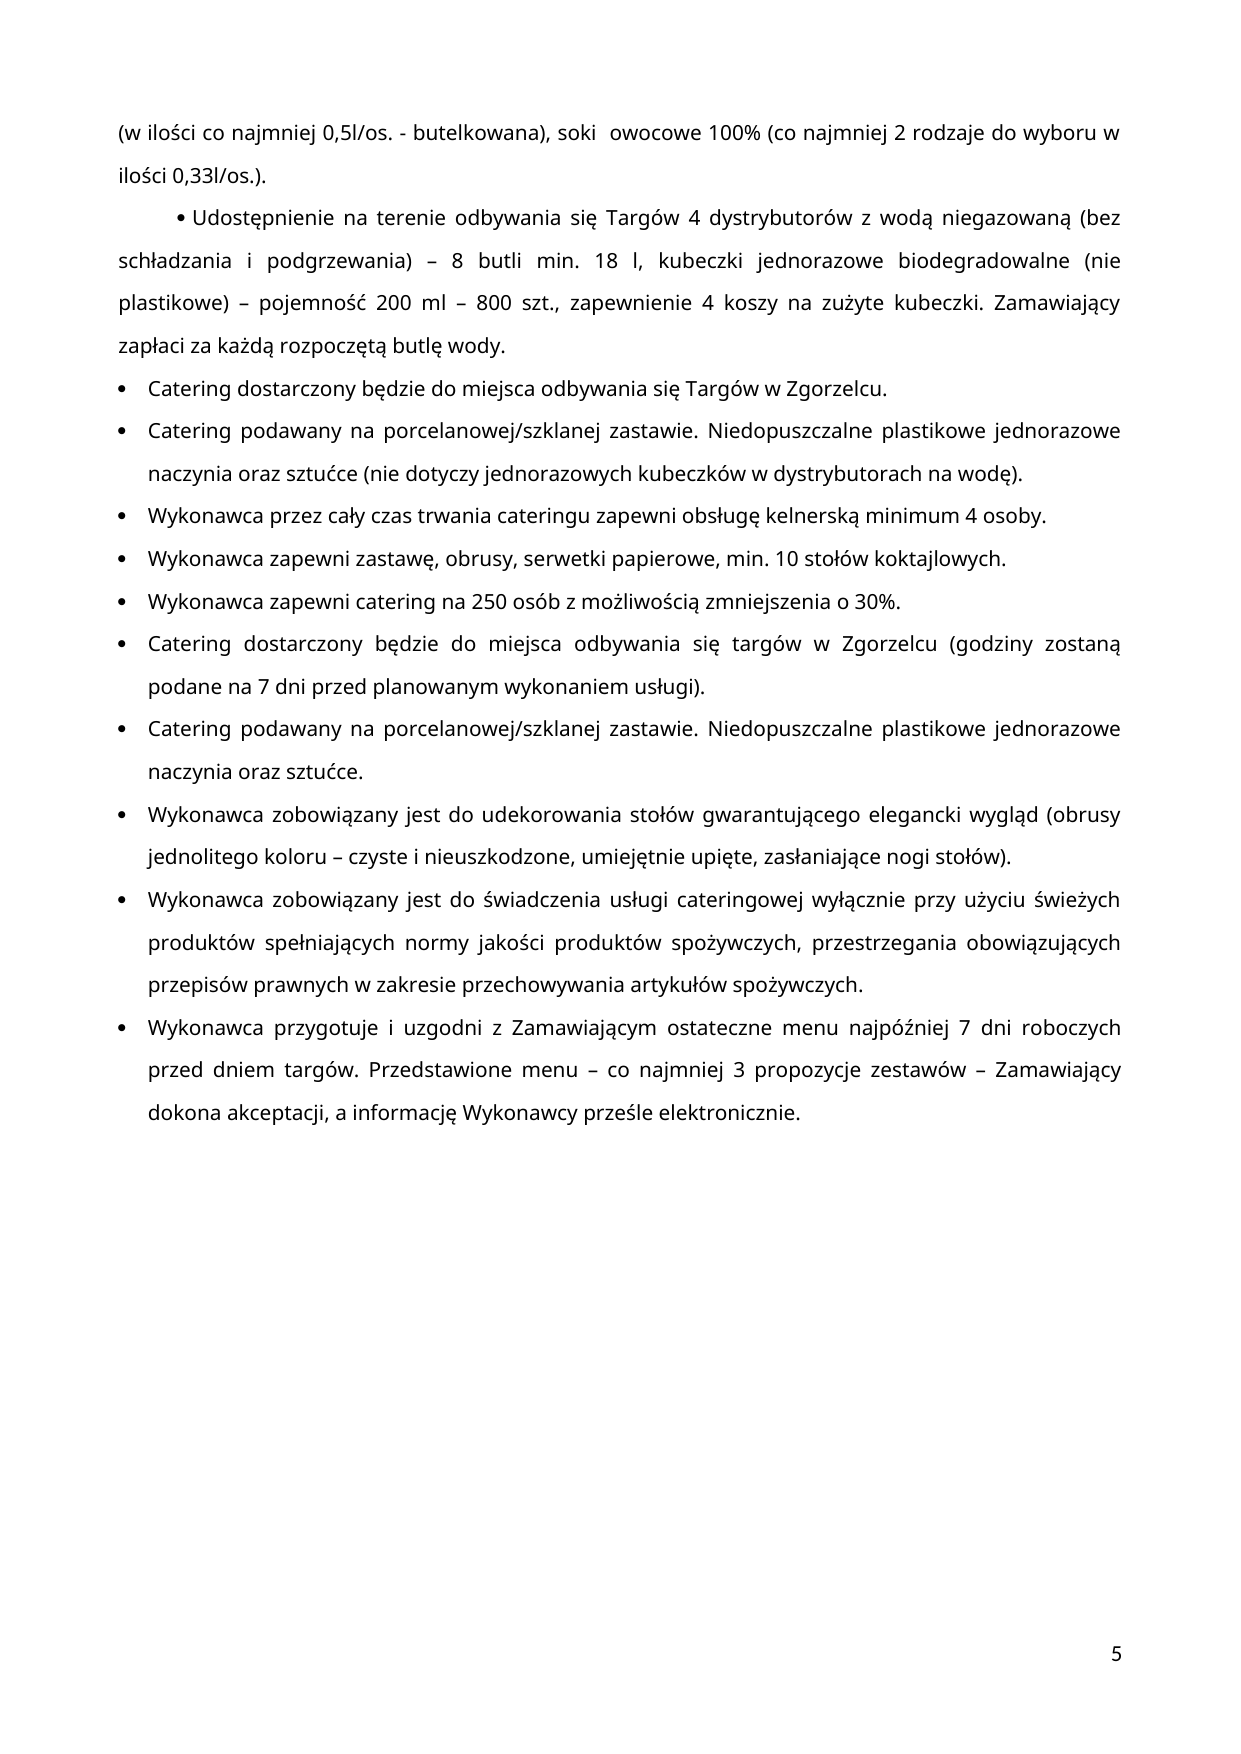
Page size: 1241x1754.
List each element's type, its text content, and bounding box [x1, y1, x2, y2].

text (w ilości co najmniej 0,5l/os. - butelkowana), soki owocowe 100% (co najmniej 2 rodzaje do wyboru w ilości 0,33l/os.). [118, 118, 1122, 189]
list Wykonawca zapewni catering na 250 osób z możliwością zmniejszenia o 30%. [118, 587, 1122, 615]
list Wykonawca przygotuje i uzgodni z Zamawiającym ostateczne menu najpóźniej 7 dni roboczych przed dniem targów. Przedstawione menu – co najmniej 3 propozycje zestawów – Zamawiający dokona akceptacji, a informację Wykonawcy prześle elektronicznie. [118, 1013, 1122, 1126]
list Wykonawca przez cały czas trwania cateringu zapewni obsługę kelnerską minimum 4 osoby. [118, 502, 1122, 530]
list Catering dostarczony będzie do miejsca odbywania się targów w Zgorzelcu (godziny zostaną podane na 7 dni przed planowanym wykonaniem usługi). [118, 629, 1122, 700]
list Wykonawca zobowiązany jest do świadczenia usługi cateringowej wyłącznie przy użyciu świeżych produktów spełniających normy jakości produktów spożywczych, przestrzegania obowiązujących przepisów prawnych w zakresie przechowywania artykułów spożywczych. [118, 885, 1122, 999]
list Wykonawca zapewni zastawę, obrusy, serwetki papierowe, min. 10 stołów koktajlowych. [118, 544, 1122, 573]
list Udostępnienie na terenie odbywania się Targów 4 dystrybutorów z wodą niegazowaną (bez schładzania i podgrzewania) – 8 butli min. 18 l, kubeczki jednorazowe biodegradowalne (nie plastikowe) – pojemność 200 ml – 800 szt., zapewnienie 4 koszy na zużyte kubeczki. Zamawiający zapłaci za każdą rozpoczętą butlę wody. [118, 203, 1122, 359]
list Catering podawany na porcelanowej/szklanej zastawie. Niedopuszczalne plastikowe jednorazowe naczynia oraz sztućce. [118, 714, 1122, 786]
list Catering podawany na porcelanowej/szklanej zastawie. Niedopuszczalne plastikowe jednorazowe naczynia oraz sztućce (nie dotyczy jednorazowych kubeczków w dystrybutorach na wodę). [118, 416, 1122, 487]
list Wykonawca zobowiązany jest do udekorowania stołów gwarantującego elegancki wygląd (obrusy jednolitego koloru – czyste i nieuszkodzone, umiejętnie upięte, zasłaniające nogi stołów). [118, 800, 1122, 871]
list Catering dostarczony będzie do miejsca odbywania się Targów w Zgorzelcu. [118, 374, 1122, 402]
